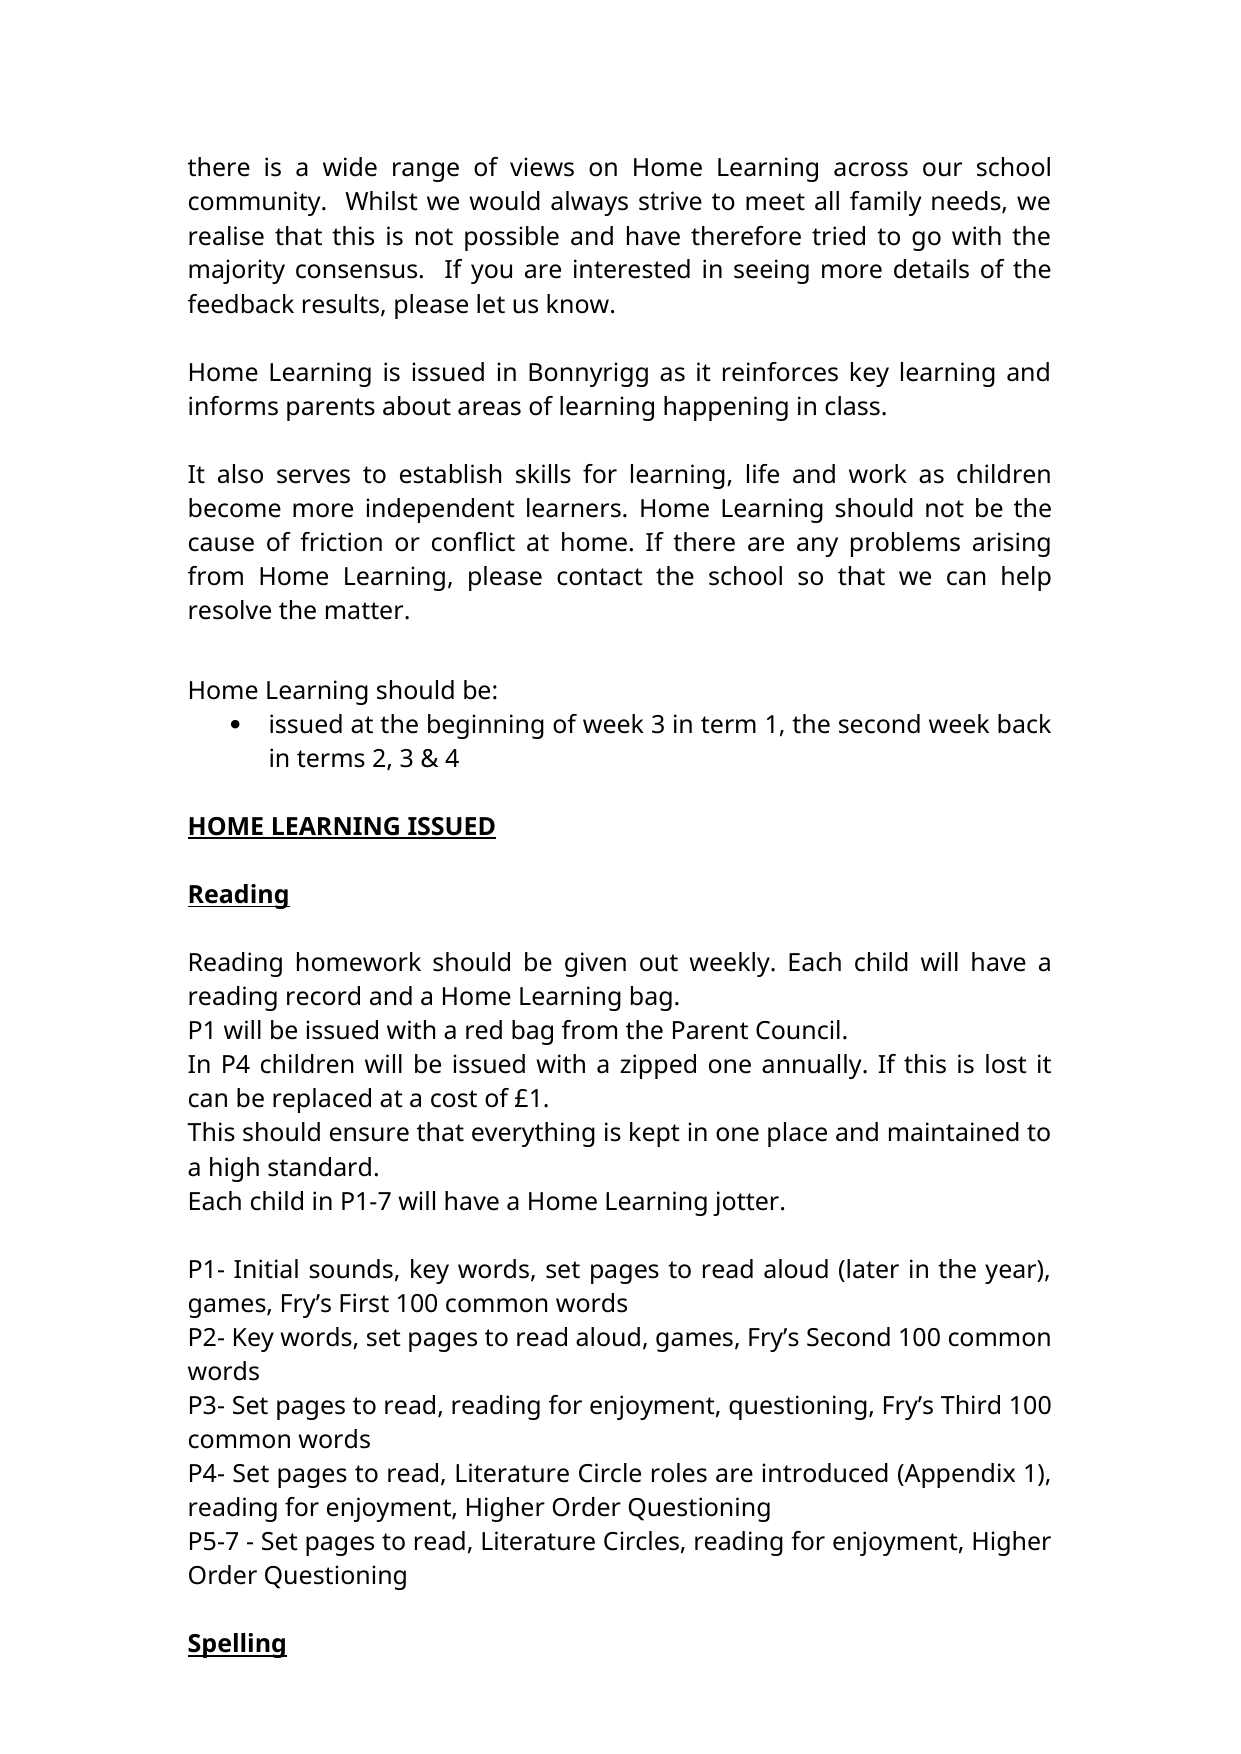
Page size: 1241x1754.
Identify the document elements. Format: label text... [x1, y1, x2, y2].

text P1- Initial sounds, key words, set pages to read aloud (later in the year), games, Fry’s First 100 common words [187, 1251, 1053, 1319]
list issued at the beginning of week 3 in term 1, the second week back in terms 2, 3 & 4 [231, 706, 1053, 774]
text In P4 children will be issued with a zipped one annually. If this is lost it can be replaced at a cost of £1. [187, 1047, 1053, 1115]
text Spelling [187, 1626, 1053, 1660]
text Home Learning should be: [187, 672, 1053, 706]
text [187, 150, 1053, 320]
text P1 will be issued with a red bag from the Parent Council. [187, 1013, 1053, 1047]
text Each child in P1-7 will have a Home Learning jotter. [187, 1183, 1053, 1217]
text Reading [187, 877, 1053, 911]
text Home Learning is issued in Bonnyrigg as it reinforces key learning and informs parents about areas of learning happening in class. [187, 354, 1053, 422]
text P5-7 - Set pages to read, Literature Circles, reading for enjoyment, Higher Order Questioning [187, 1524, 1053, 1592]
text This should ensure that everything is kept in one place and maintained to a high standard. [187, 1115, 1053, 1183]
text P4- Set pages to read, Literature Circle roles are introduced (Appendix 1), reading for enjoyment, Higher Order Questioning [187, 1456, 1053, 1524]
text HOME LEARNING ISSUED [187, 808, 1053, 843]
text P3- Set pages to read, reading for enjoyment, questioning, Fry’s Third 100 common words [187, 1388, 1053, 1456]
text Reading homework should be given out weekly. Each child will have a reading record and a Home Learning bag. [187, 945, 1053, 1013]
text P2- Key words, set pages to read aloud, games, Fry’s Second 100 common words [187, 1319, 1053, 1388]
text It also serves to establish skills for learning, life and work as children become more independent learners. Home Learning should not be the cause of friction or conflict at home. If there are any problems arising from Home Learning, please contact the school so that we can help resolve the matter. [187, 457, 1053, 627]
